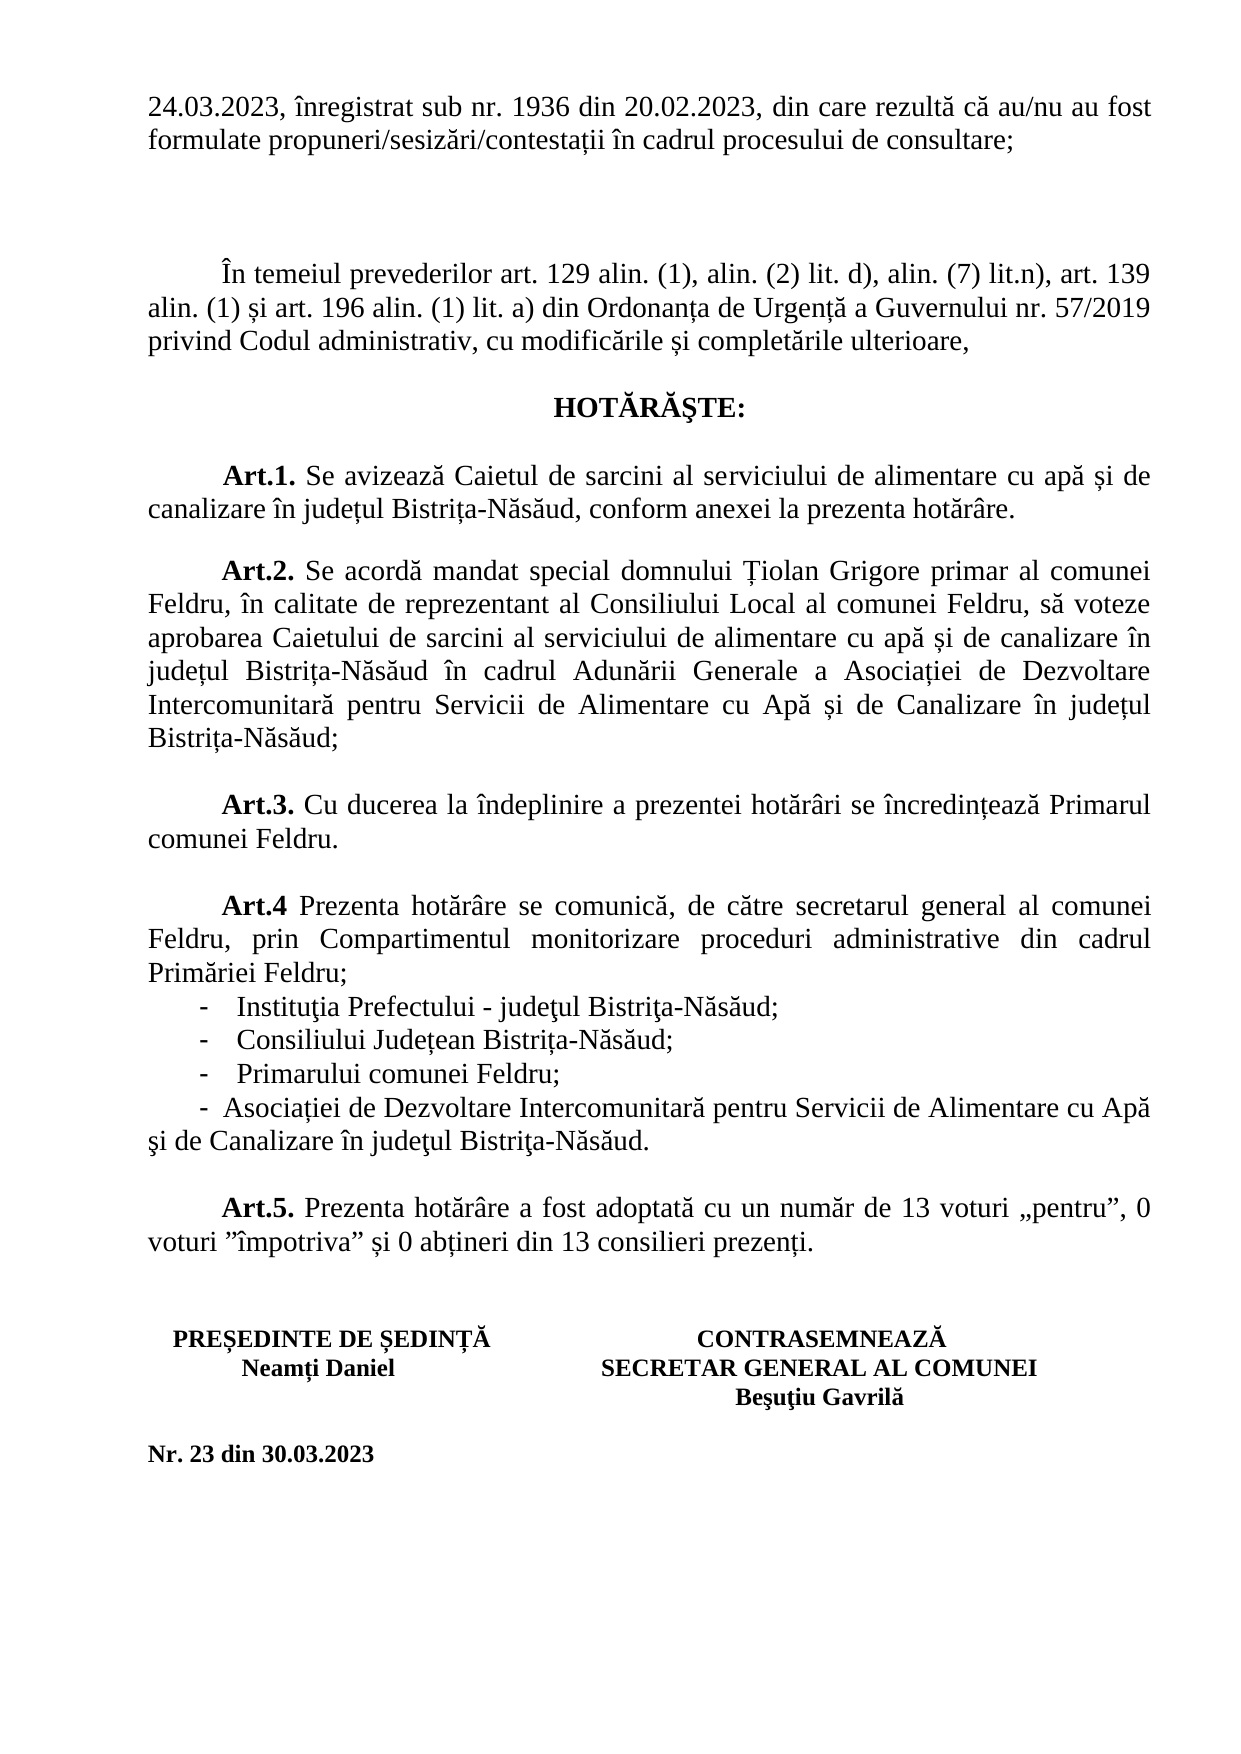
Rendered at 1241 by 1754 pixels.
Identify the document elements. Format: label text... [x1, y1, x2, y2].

text Art.3. Cu ducerea la îndeplinire a prezentei hotărâri se încredințează Primarul comunei Feldru. [148, 787, 1152, 854]
list Consiliului Județean Bistrița-Năsăud; [199, 1022, 1152, 1056]
text Art.4 Prezenta hotărâre se comunică, de către secretarul general al comunei Feldru, prin Compartimentul monitorizare proceduri administrative din cadrul Primăriei Feldru; [148, 888, 1152, 989]
text Art.2. Se acordă mandat special domnului Țiolan Grigore primar al comunei Feldru, în calitate de reprezentant al Consiliului Local al comunei Feldru, să voteze aprobarea Caietului de sarcini al serviciului de alimentare cu apă și de canalizare în județul Bistrița-Năsăud în cadrul Adunării Generale a Asociației de Dezvoltare Intercomunitară pentru Servicii de Alimentare cu Apă și de Canalizare în județul Bistrița-Năsăud; [148, 553, 1152, 754]
list Instituţia Prefectului - judeţul Bistriţa-Năsăud; [199, 989, 1152, 1022]
text Nr. 23 din 30.03.2023 [148, 1439, 1152, 1468]
text Art.5. Prezenta hotărâre a fost adoptată cu un număr de 13 voturi „pentru”, 0 voturi ”împotriva” și 0 abțineri din 13 consilieri prezenți. [148, 1190, 1152, 1257]
text Beşuţiu Gavrilă [148, 1382, 1152, 1411]
list Primarului comunei Feldru; [199, 1056, 1152, 1090]
text HOTĂRĂŞTE: [148, 391, 1152, 424]
text Neamți Daniel SECRETAR GENERAL AL COMUNEI [148, 1353, 1152, 1382]
text Art.1. Se avizează Caietul de sarcini al serviciului de alimentare cu apă și de canalizare în județul Bistrița-Năsăud, conform anexei la prezenta hotărâre. [148, 458, 1152, 525]
text PREȘEDINTE DE ȘEDINȚĂ CONTRASEMNEAZĂ [148, 1324, 1152, 1353]
list Asociației de Dezvoltare Intercomunitară pentru Servicii de Alimentare cu Apă şi de Canalizare în judeţul Bistriţa-Năsăud. [148, 1090, 1152, 1157]
text În temeiul prevederilor art. 129 alin. (1), alin. (2) lit. d), alin. (7) lit.n), art. 139 alin. (1) și art. 196 alin. (1) lit. a) din Ordonanța de Urgență a Guvernului nr. 57/2019 privind Codul administrativ, cu modificările și completările ulterioare, [148, 256, 1152, 357]
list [148, 89, 1152, 156]
